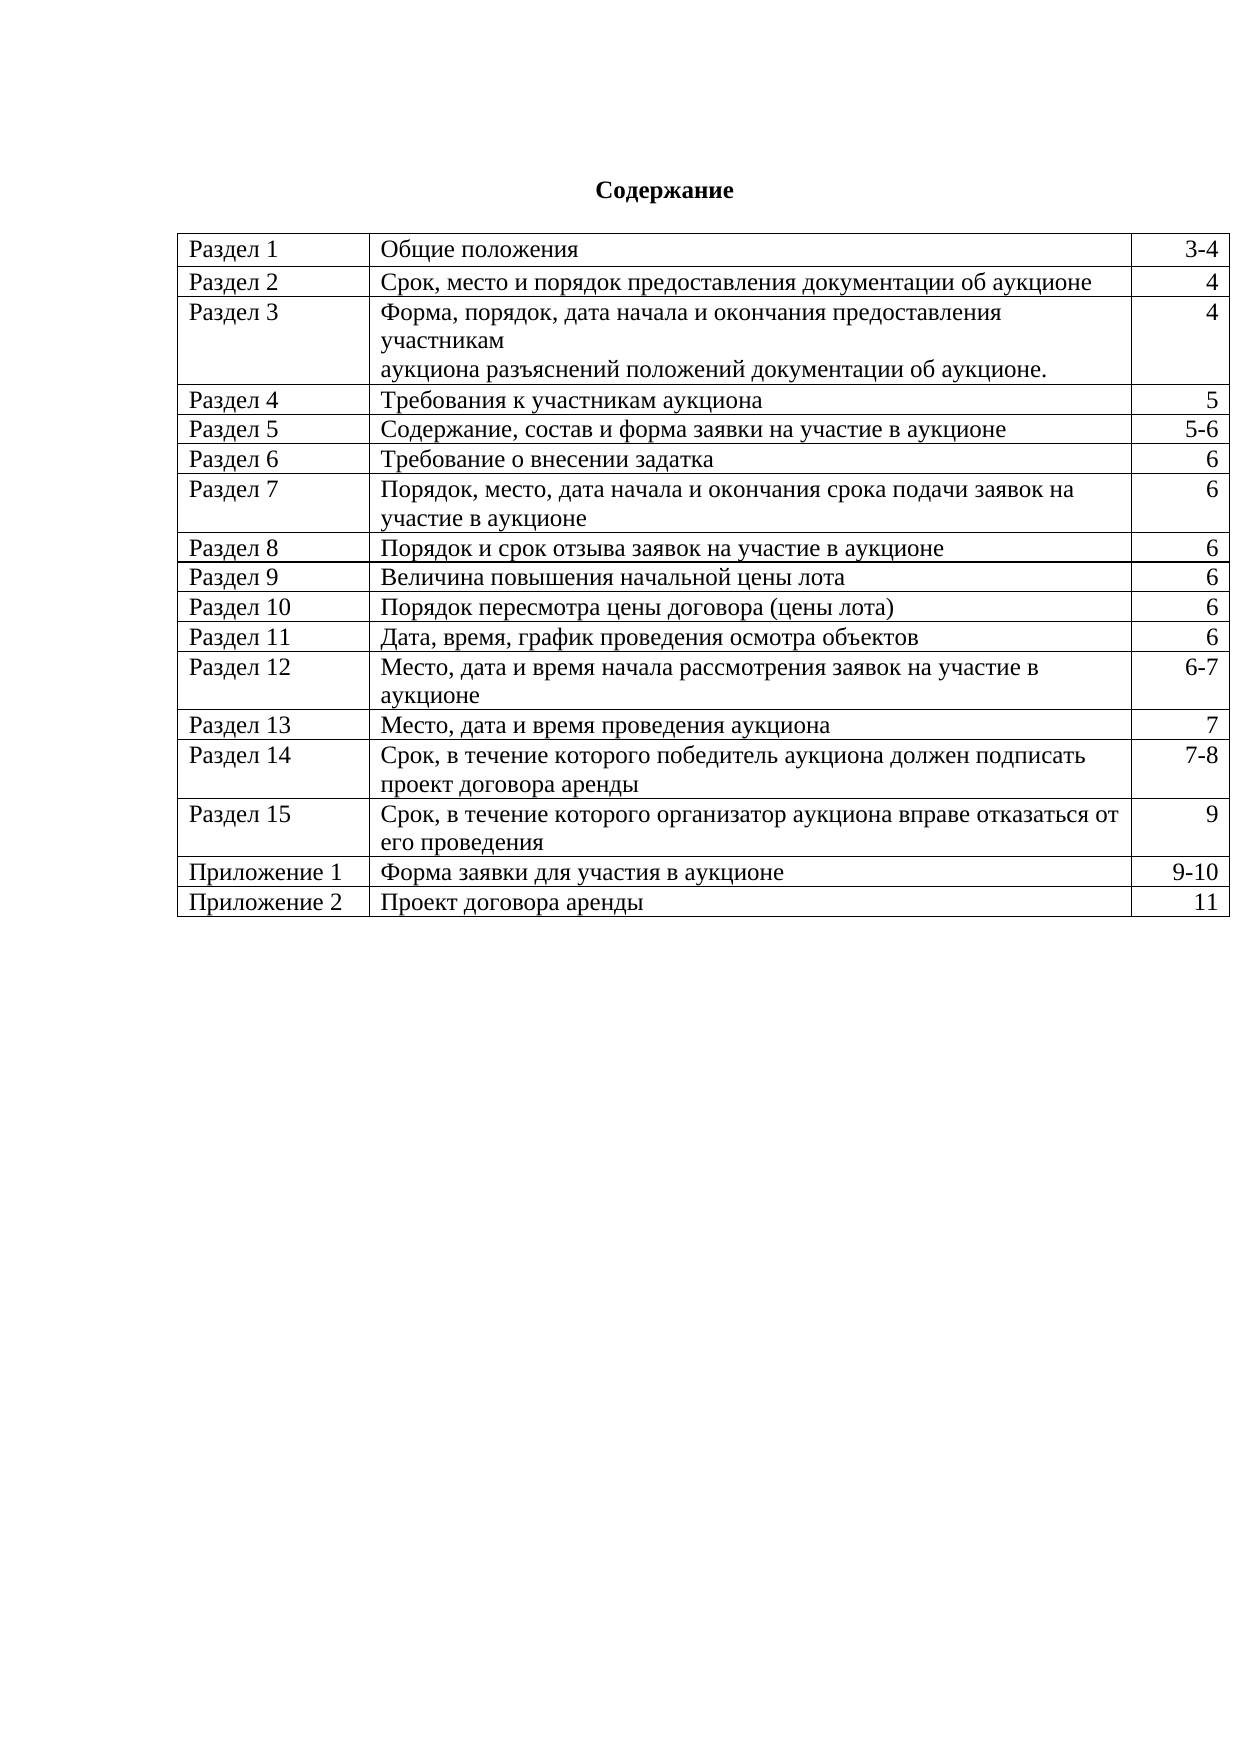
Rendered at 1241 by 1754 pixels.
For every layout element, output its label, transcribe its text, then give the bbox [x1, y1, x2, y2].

table_cell 6 [1132, 592, 1229, 621]
table_cell Раздел 4 [178, 385, 369, 413]
table_cell Раздел 8 [178, 533, 369, 561]
table_cell 7 [1132, 710, 1229, 739]
table_cell Дата, время, график проведения осмотра объектов [370, 622, 1131, 651]
table_cell Форма, порядок, дата начала и окончания предоставления участникам аукциона разъяснений положений документации об аукционе. [370, 297, 1131, 384]
table_cell Место, дата и время проведения аукциона [370, 710, 1131, 739]
text Содержание [177, 176, 1152, 204]
table_header 3-4 [1132, 234, 1229, 266]
table_cell 11 [1132, 887, 1229, 916]
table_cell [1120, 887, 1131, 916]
table_cell 7-8 [1132, 740, 1229, 798]
table_cell 9-10 [1132, 857, 1229, 886]
table_cell 9 [1132, 799, 1229, 856]
table_cell 6 [1132, 474, 1229, 532]
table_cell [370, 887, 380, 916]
table_cell 6 [1132, 563, 1229, 591]
table_cell Раздел 6 [178, 444, 369, 473]
table_cell 6-7 [1132, 652, 1229, 709]
table_cell Порядок пересмотра цены договора (цены лота) [370, 592, 1131, 621]
table_cell 6 [1132, 622, 1229, 651]
table_cell 4 [1132, 297, 1229, 384]
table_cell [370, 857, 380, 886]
table_cell 5-6 [1132, 415, 1229, 443]
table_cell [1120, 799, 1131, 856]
table_cell Раздел 3 [178, 297, 369, 384]
table_cell Срок, в течение которого победитель аукциона должен подписать проект договора аренды [370, 740, 1131, 798]
table_cell Раздел 15 [178, 799, 369, 856]
table_cell Раздел 11 [178, 622, 369, 651]
table_cell Приложение 2 [178, 887, 369, 916]
table_cell Раздел 9 [178, 563, 369, 591]
table_cell Требование о внесении задатка [370, 444, 1131, 473]
table_cell Приложение 1 [178, 857, 369, 886]
table_cell 4 [1132, 267, 1229, 296]
table_header Общие положения [370, 234, 1131, 266]
table_cell Раздел 10 [178, 592, 369, 621]
table_cell 6 [1132, 533, 1229, 561]
table_cell Порядок, место, дата начала и окончания срока подачи заявок на участие в аукционе [370, 474, 1131, 532]
table_cell Раздел 7 [178, 474, 369, 532]
table_cell Раздел 5 [178, 415, 369, 443]
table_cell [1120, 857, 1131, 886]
table_cell Раздел 12 [178, 652, 369, 709]
table_cell Содержание, состав и форма заявки на участие в аукционе [370, 415, 1131, 443]
table_cell Срок, место и порядок предоставления документации об аукционе [370, 267, 1131, 296]
table_cell 6 [1132, 444, 1229, 473]
table_cell 5 [1132, 385, 1229, 413]
table_cell Раздел 14 [178, 740, 369, 798]
table_cell Место, дата и время начала рассмотрения заявок на участие в аукционе [370, 652, 1131, 709]
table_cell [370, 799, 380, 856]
table_header Раздел 1 [178, 234, 369, 266]
table_cell Требования к участникам аукциона [370, 385, 1131, 413]
table_cell Порядок и срок отзыва заявок на участие в аукционе [370, 533, 1131, 561]
table_cell Величина повышения начальной цены лота [370, 563, 1131, 591]
table_cell Раздел 2 [178, 267, 369, 296]
table_cell Раздел 13 [178, 710, 369, 739]
